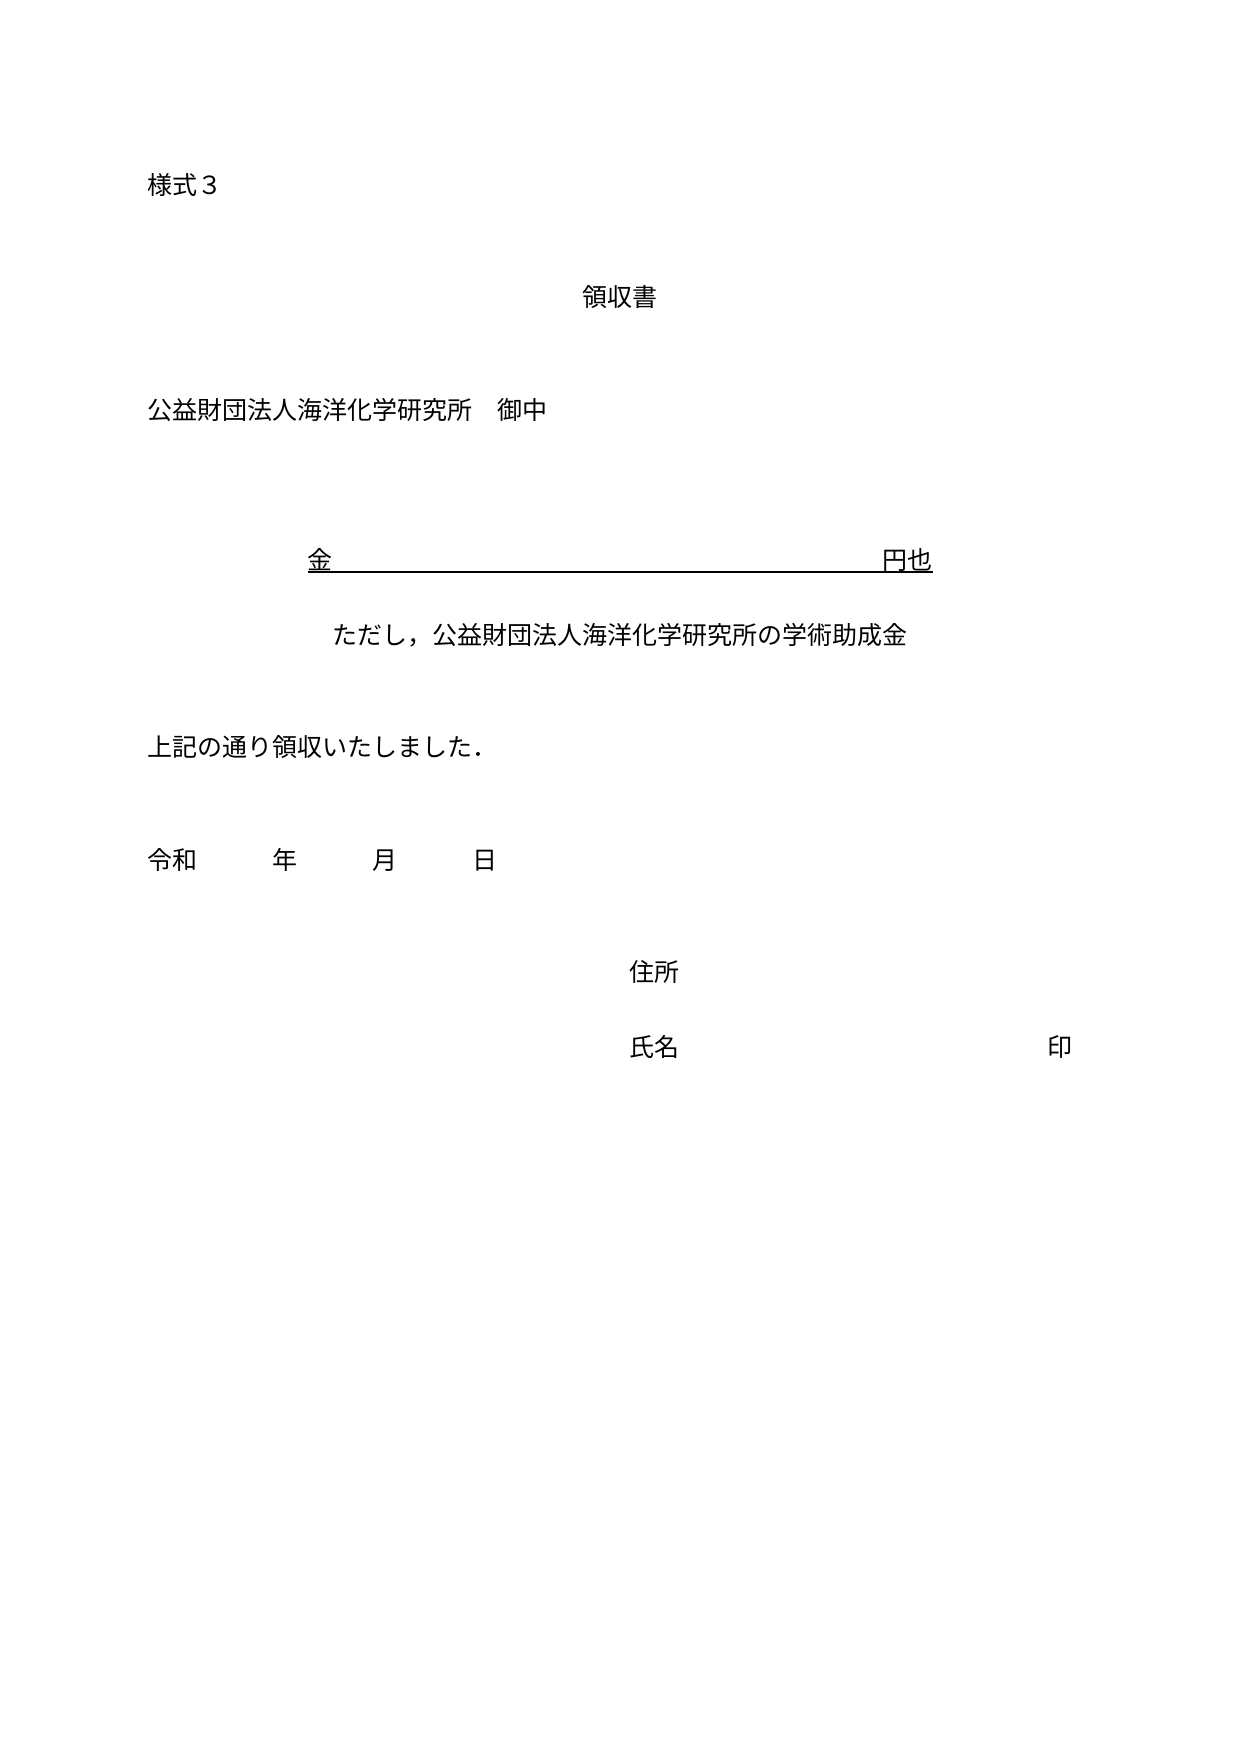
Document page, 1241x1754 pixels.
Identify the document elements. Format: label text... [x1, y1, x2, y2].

text 氏名 印 [148, 1027, 1093, 1064]
text 住所 [148, 952, 1093, 989]
text 様式３ [148, 164, 1092, 202]
text 領収書 [148, 277, 1092, 314]
text ただし，公益財団法人海洋化学研究所の学術助成金 [148, 614, 1092, 652]
text 金 円也 [148, 539, 1092, 577]
text 公益財団法人海洋化学研究所 御中 [148, 389, 1092, 427]
text 上記の通り領収いたしました． [148, 727, 1092, 764]
text 令和 年 月 日 [148, 839, 1092, 877]
